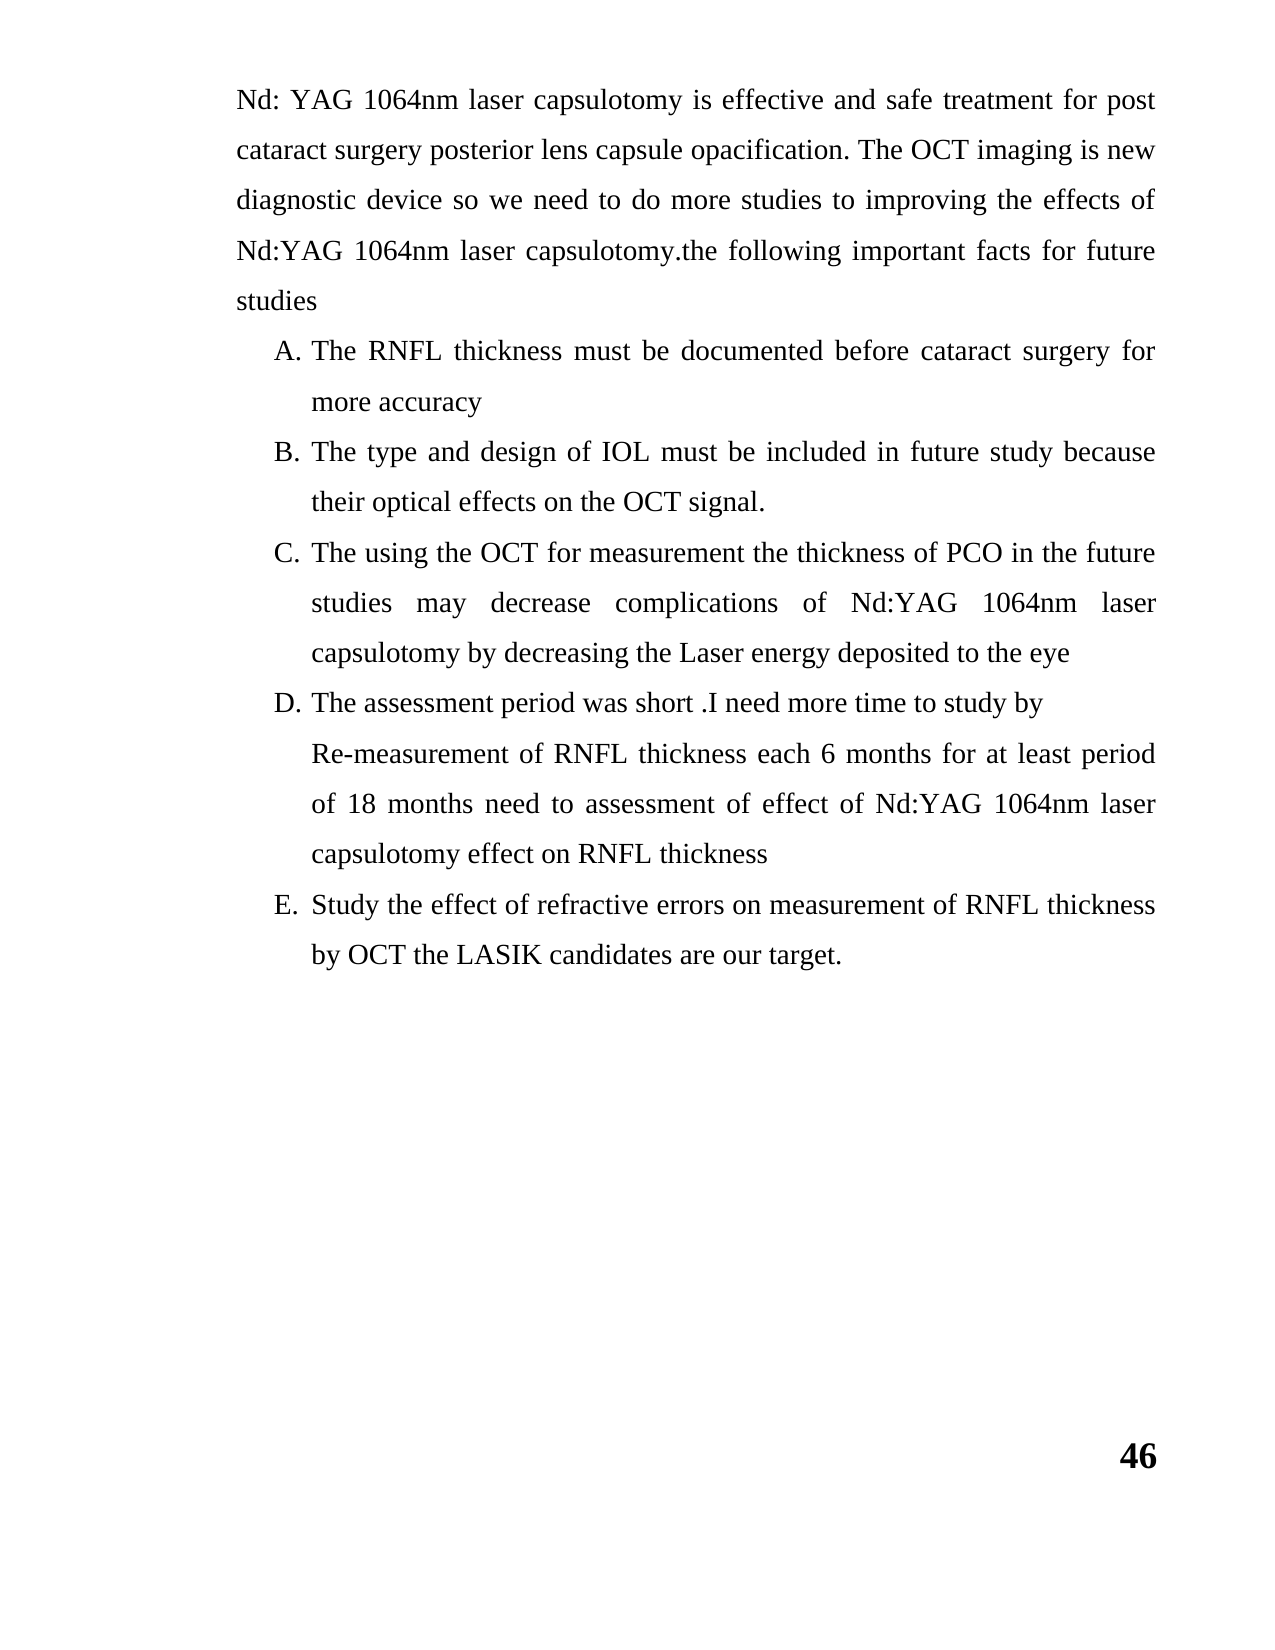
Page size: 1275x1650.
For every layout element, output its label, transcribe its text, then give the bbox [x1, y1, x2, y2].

list The RNFL thickness must be documented before cataract surgery for more accuracy [274, 333, 1157, 417]
text 46 [236, 1433, 1157, 1476]
list The using the OCT for measurement the thickness of PCO in the future studies may decrease complications of Nd:YAG 1064nm laser capsulotomy by decreasing the Laser energy deposited to the eye [274, 535, 1157, 669]
text Nd: YAG 1064nm laser capsulotomy is effective and safe treatment for post cataract surgery posterior lens capsule opacification. The OCT imaging is new diagnostic device so we need to do more studies to improving the effects of Nd:YAG 1064nm laser capsulotomy.the following important facts for future studies [236, 82, 1157, 317]
list The type and design of IOL must be included in future study because their optical effects on the OCT signal. [274, 434, 1157, 518]
text Re-measurement of RNFL thickness each 6 months for at least period of 18 months need to assessment of effect of Nd:YAG 1064nm laser capsulotomy effect on RNFL thickness [311, 736, 1157, 870]
list The assessment period was short .I need more time to study by [274, 686, 1157, 719]
list Study the effect of refractive errors on measurement of RNFL thickness by OCT the LASIK candidates are our target. [274, 887, 1157, 971]
